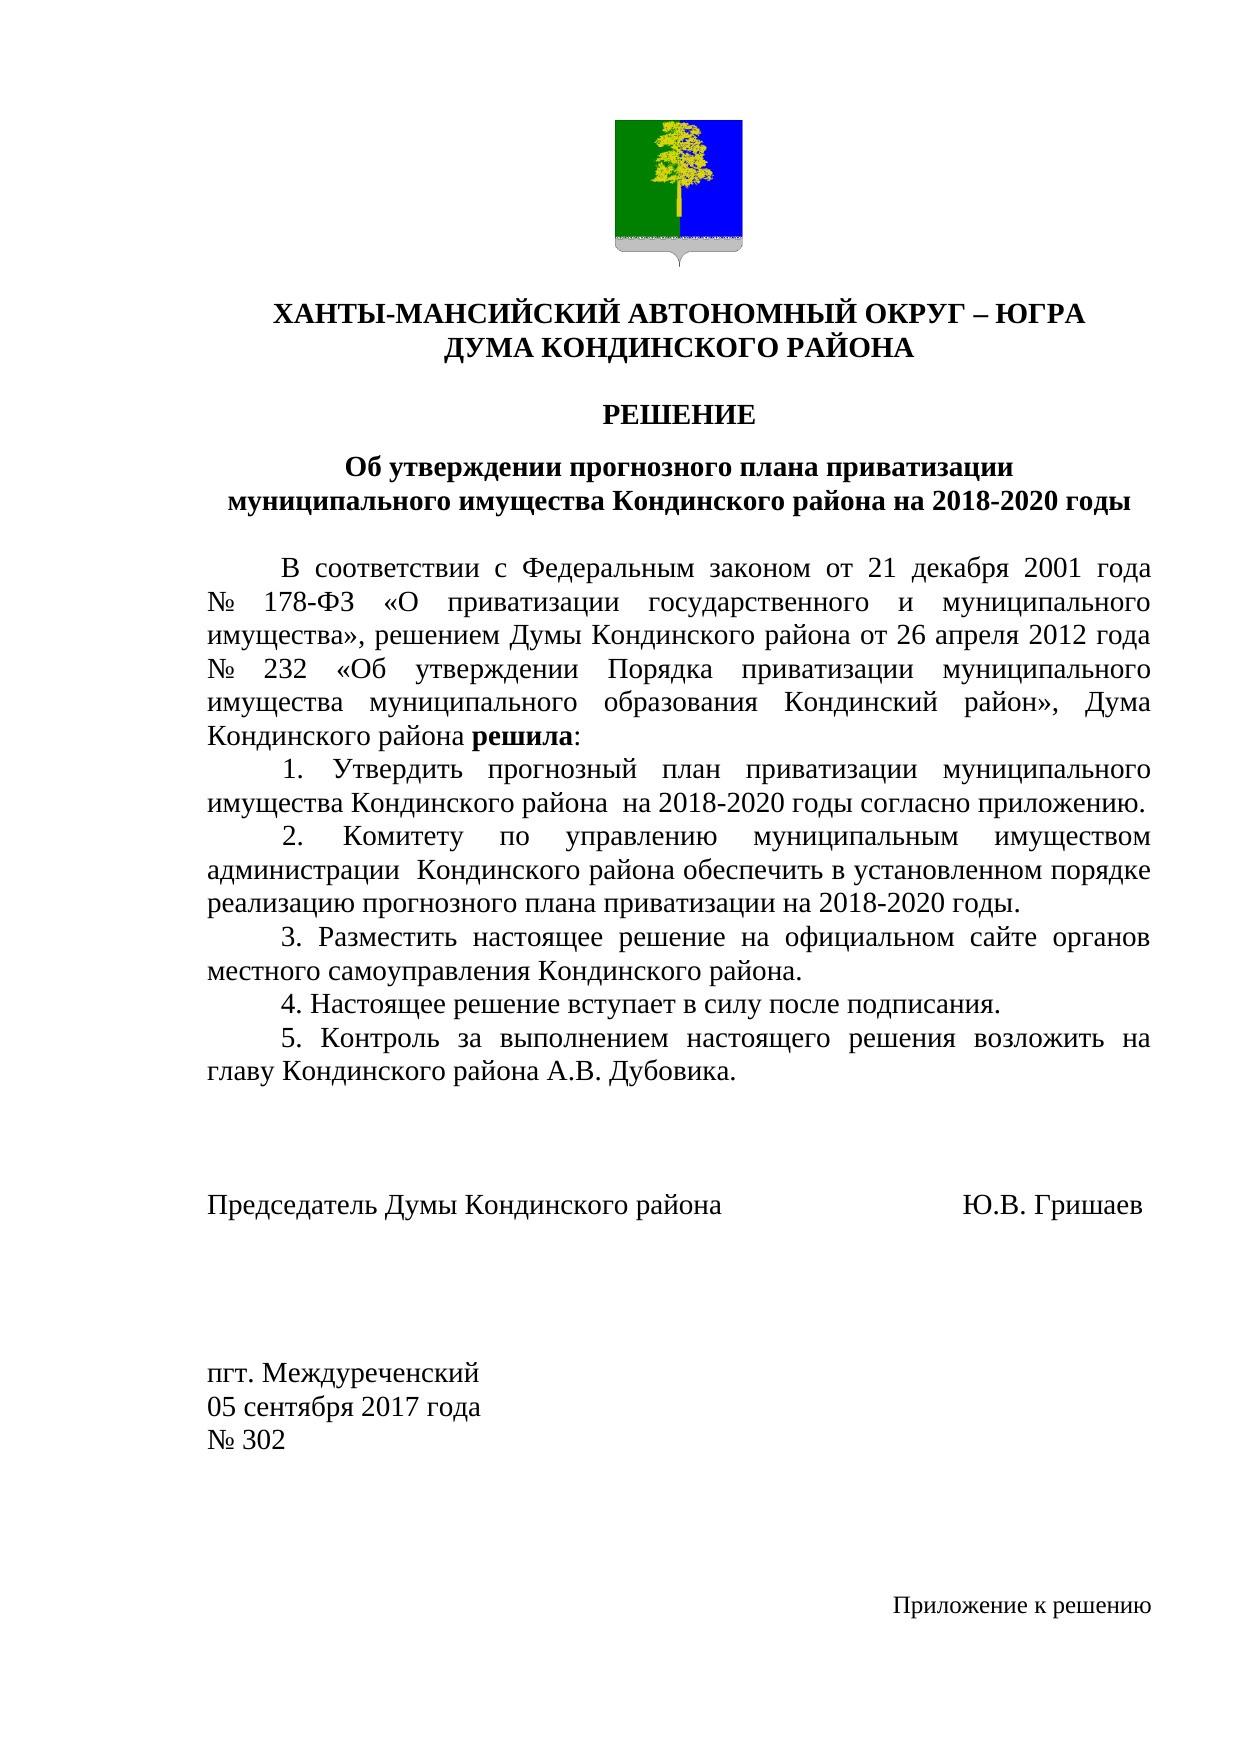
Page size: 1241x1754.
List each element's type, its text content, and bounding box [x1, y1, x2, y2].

list 3. Разместить настоящее решение на официальном сайте органов местного самоуправления Кондинского района. [207, 919, 1152, 986]
text ХАНТЫ-МАНСИЙСКИЙ АВТОНОМНЫЙ ОКРУГ – ЮГРА [207, 296, 1152, 330]
text № 302 [207, 1422, 1152, 1456]
list 4. Настоящее решение вступает в силу после подписания. [281, 986, 1152, 1020]
text Приложение к решению [794, 1590, 1152, 1619]
text ДУМА КОНДИНСКОГО РАЙОНА [207, 330, 1152, 363]
list 5. Контроль за выполнением настоящего решения возложить на главу Кондинского района А.В. Дубовика. [207, 1020, 1152, 1087]
text Председатель Думы Кондинского района Ю.В. Гришаев [207, 1187, 1152, 1221]
text В соответствии с Федеральным законом от 21 декабря 2001 года № 178-ФЗ «О приватизации государственного и муниципального имущества», решением Думы Кондинского района от 26 апреля 2012 года № 232 «Об утверждении Порядка приватизации муниципального имущества муниципального образования Кондинский район», Дума Кондинского района решила: [207, 550, 1152, 751]
list Утвердить прогнозный план приватизации муниципального имущества Кондинского района на 2018-2020 годы согласно приложению. [207, 751, 1152, 818]
subtitle Об утверждении прогнозного плана приватизации [207, 449, 1152, 483]
text пгт. Междуреченский [207, 1355, 1152, 1389]
picture [613, 118, 745, 269]
list Комитету по управлению муниципальным имуществом администрации Кондинского района обеспечить в установленном порядке реализацию прогнозного плана приватизации на 2018-2020 годы. [207, 818, 1152, 919]
text РЕШЕНИЕ [207, 397, 1152, 430]
subtitle муниципального имущества Кондинского района на 2018-2020 годы [207, 483, 1152, 517]
text 05 сентября 2017 года [207, 1389, 1152, 1422]
